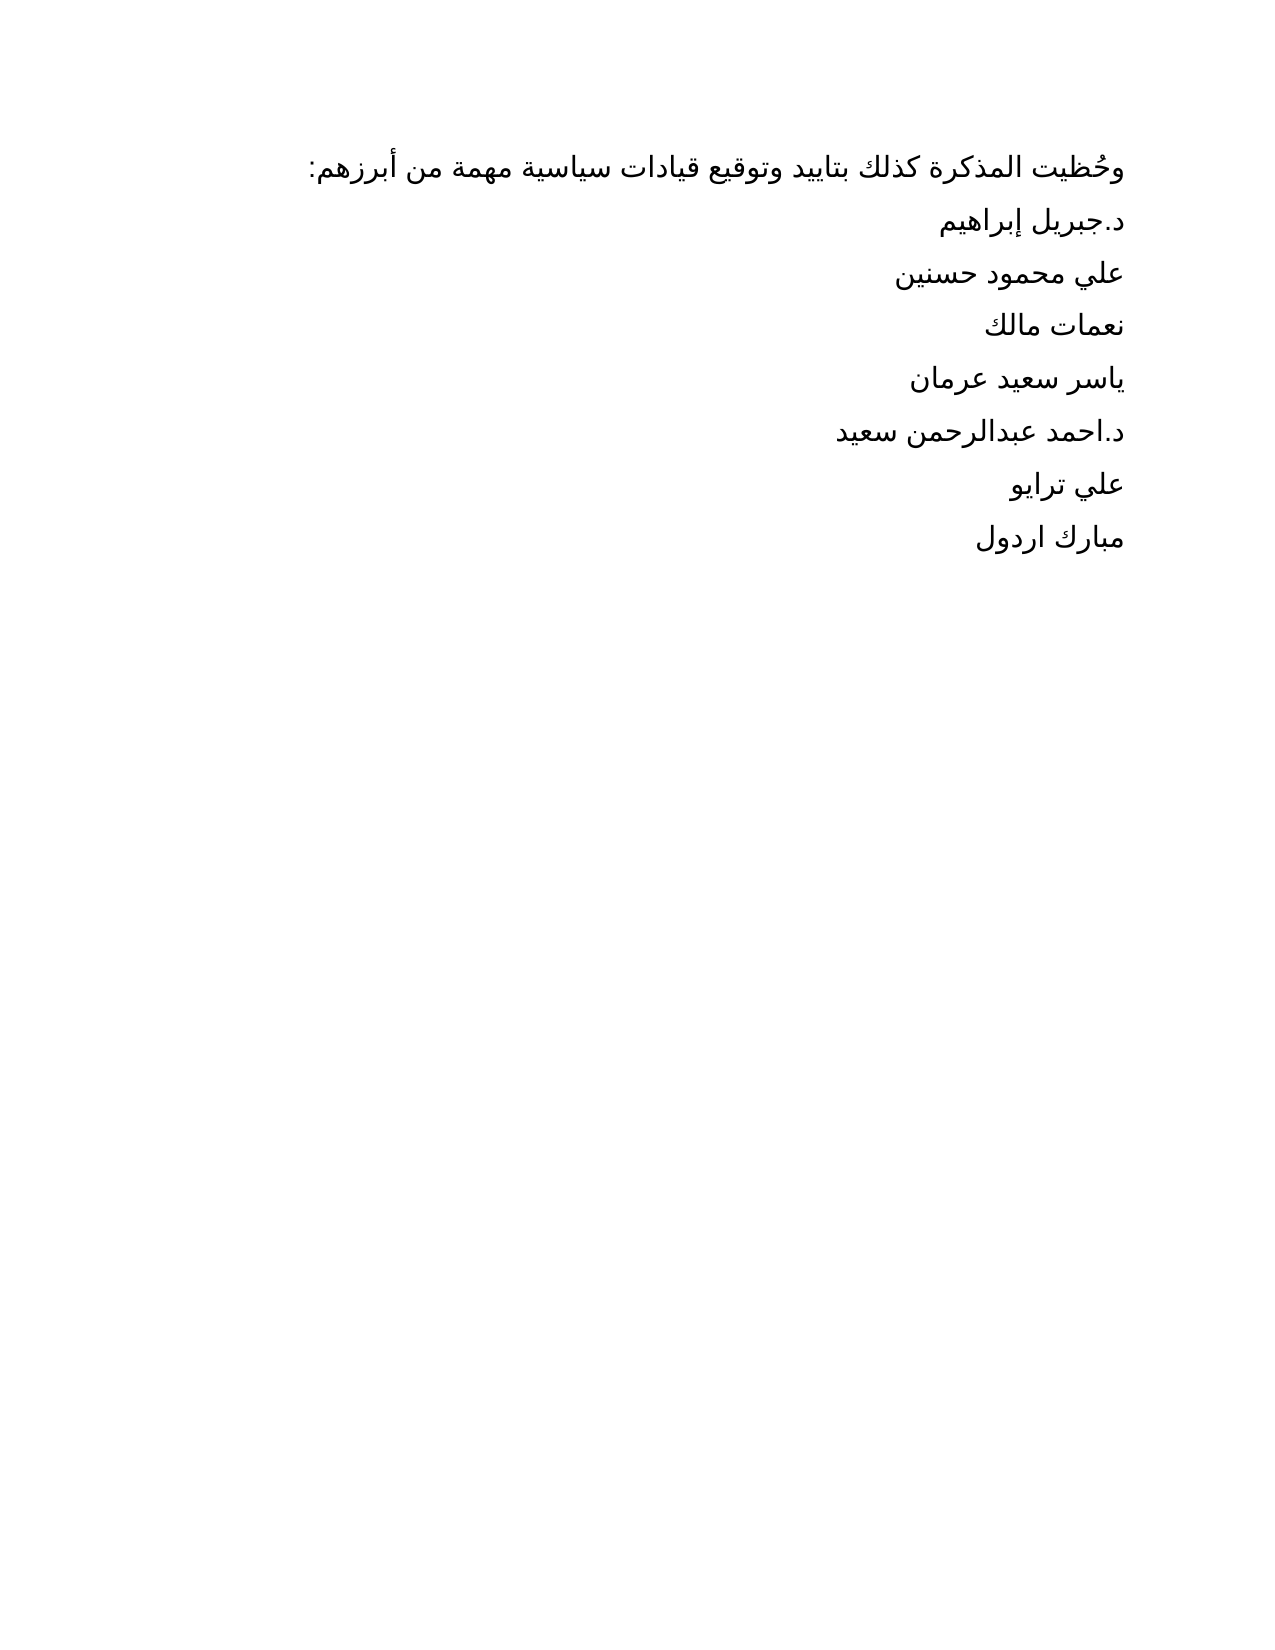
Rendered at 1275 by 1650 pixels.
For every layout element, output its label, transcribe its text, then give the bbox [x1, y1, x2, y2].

text د.احمد عبدالرحمن سعيد [150, 414, 1125, 448]
text نعمات مالك [150, 308, 1125, 342]
text مبارك اردول [150, 520, 1125, 553]
text علي محمود حسنين [150, 256, 1125, 289]
text وحُظيت المذكرة كذلك بتاييد وتوقيع قيادات سياسية مهمة من أبرزهم: [150, 150, 1125, 183]
text ياسر سعيد عرمان [150, 361, 1125, 395]
text علي ترايو [150, 467, 1125, 500]
text د.جبريل إبراهيم [150, 203, 1125, 236]
